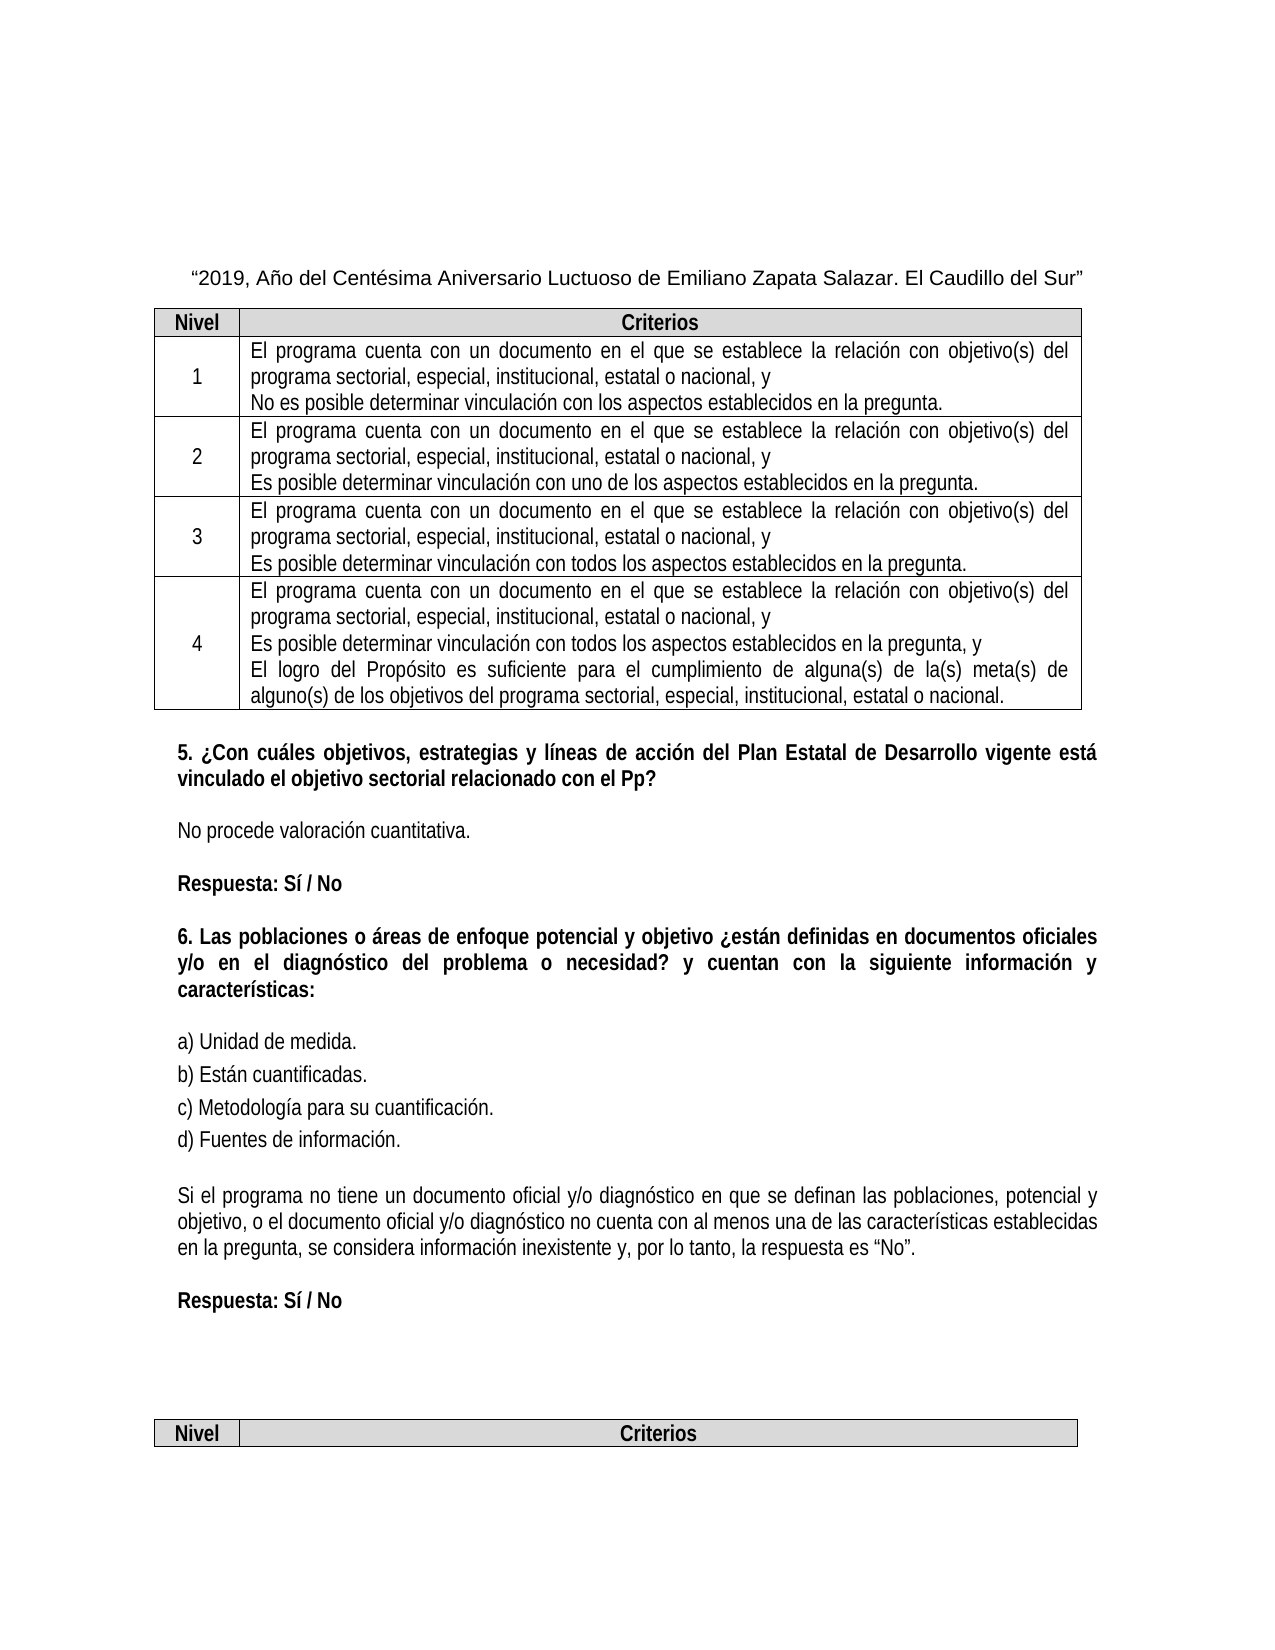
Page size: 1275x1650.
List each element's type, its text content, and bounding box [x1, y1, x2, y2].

table_cell 4 [155, 577, 239, 709]
table_cell El programa cuenta con un documento en el que se establece la relación con objetivo(s) del programa sectorial, especial, institucional, estatal o nacional, y Es posible determinar vinculación con uno de los aspectos establecidos en la pregunta. [240, 417, 1081, 496]
text 5. ¿Con cuáles objetivos, estrategias y líneas de acción del Plan Estatal de Desarrollo vigente está vinculado el objetivo sectorial relacionado con el Pp? [177, 738, 1098, 791]
table_cell 2 [155, 417, 239, 496]
table_cell 1 [155, 337, 239, 416]
table_cell 3 [155, 497, 239, 576]
text No procede valoración cuantitativa. [177, 817, 1098, 844]
text Respuesta: Sí / No [177, 1287, 1098, 1313]
text a) Unidad de medida. [177, 1028, 1098, 1055]
table_cell El programa cuenta con un documento en el que se establece la relación con objetivo(s) del programa sectorial, especial, institucional, estatal o nacional, y No es posible determinar vinculación con los aspectos establecidos en la pregunta. [240, 337, 1081, 416]
table_header Nivel [155, 309, 239, 336]
table_header Nivel [155, 1420, 239, 1446]
table_cell El programa cuenta con un documento en el que se establece la relación con objetivo(s) del programa sectorial, especial, institucional, estatal o nacional, y Es posible determinar vinculación con todos los aspectos establecidos en la pregunta. [240, 497, 1081, 576]
text b) Están cuantificadas. [177, 1061, 1098, 1087]
text c) Metodología para su cuantificación. [177, 1094, 1098, 1120]
table_cell El programa cuenta con un documento en el que se establece la relación con objetivo(s) del programa sectorial, especial, institucional, estatal o nacional, y Es posible determinar vinculación con todos los aspectos establecidos en la pregunta, y El logro del Propósito es suficiente para el cumplimiento de alguna(s) de la(s) meta(s) de alguno(s) de los objetivos del programa sectorial, especial, institucional, estatal o nacional. [240, 577, 1081, 709]
table_header Criterios [240, 1420, 1077, 1446]
text 6. Las poblaciones o áreas de enfoque potencial y objetivo ¿están definidas en documentos oficiales y/o en el diagnóstico del problema o necesidad? y cuentan con la siguiente información y características: [177, 923, 1098, 1002]
text d) Fuentes de información. [177, 1126, 1098, 1153]
text Si el programa no tiene un documento oficial y/o diagnóstico en que se definan las poblaciones, potencial y objetivo, o el documento oficial y/o diagnóstico no cuenta con al menos una de las características establecidas en la pregunta, se considera información inexistente y, por lo tanto, la respuesta es “No”. [177, 1182, 1098, 1261]
text Respuesta: Sí / No [177, 870, 1098, 897]
table_header Criterios [240, 309, 1081, 336]
